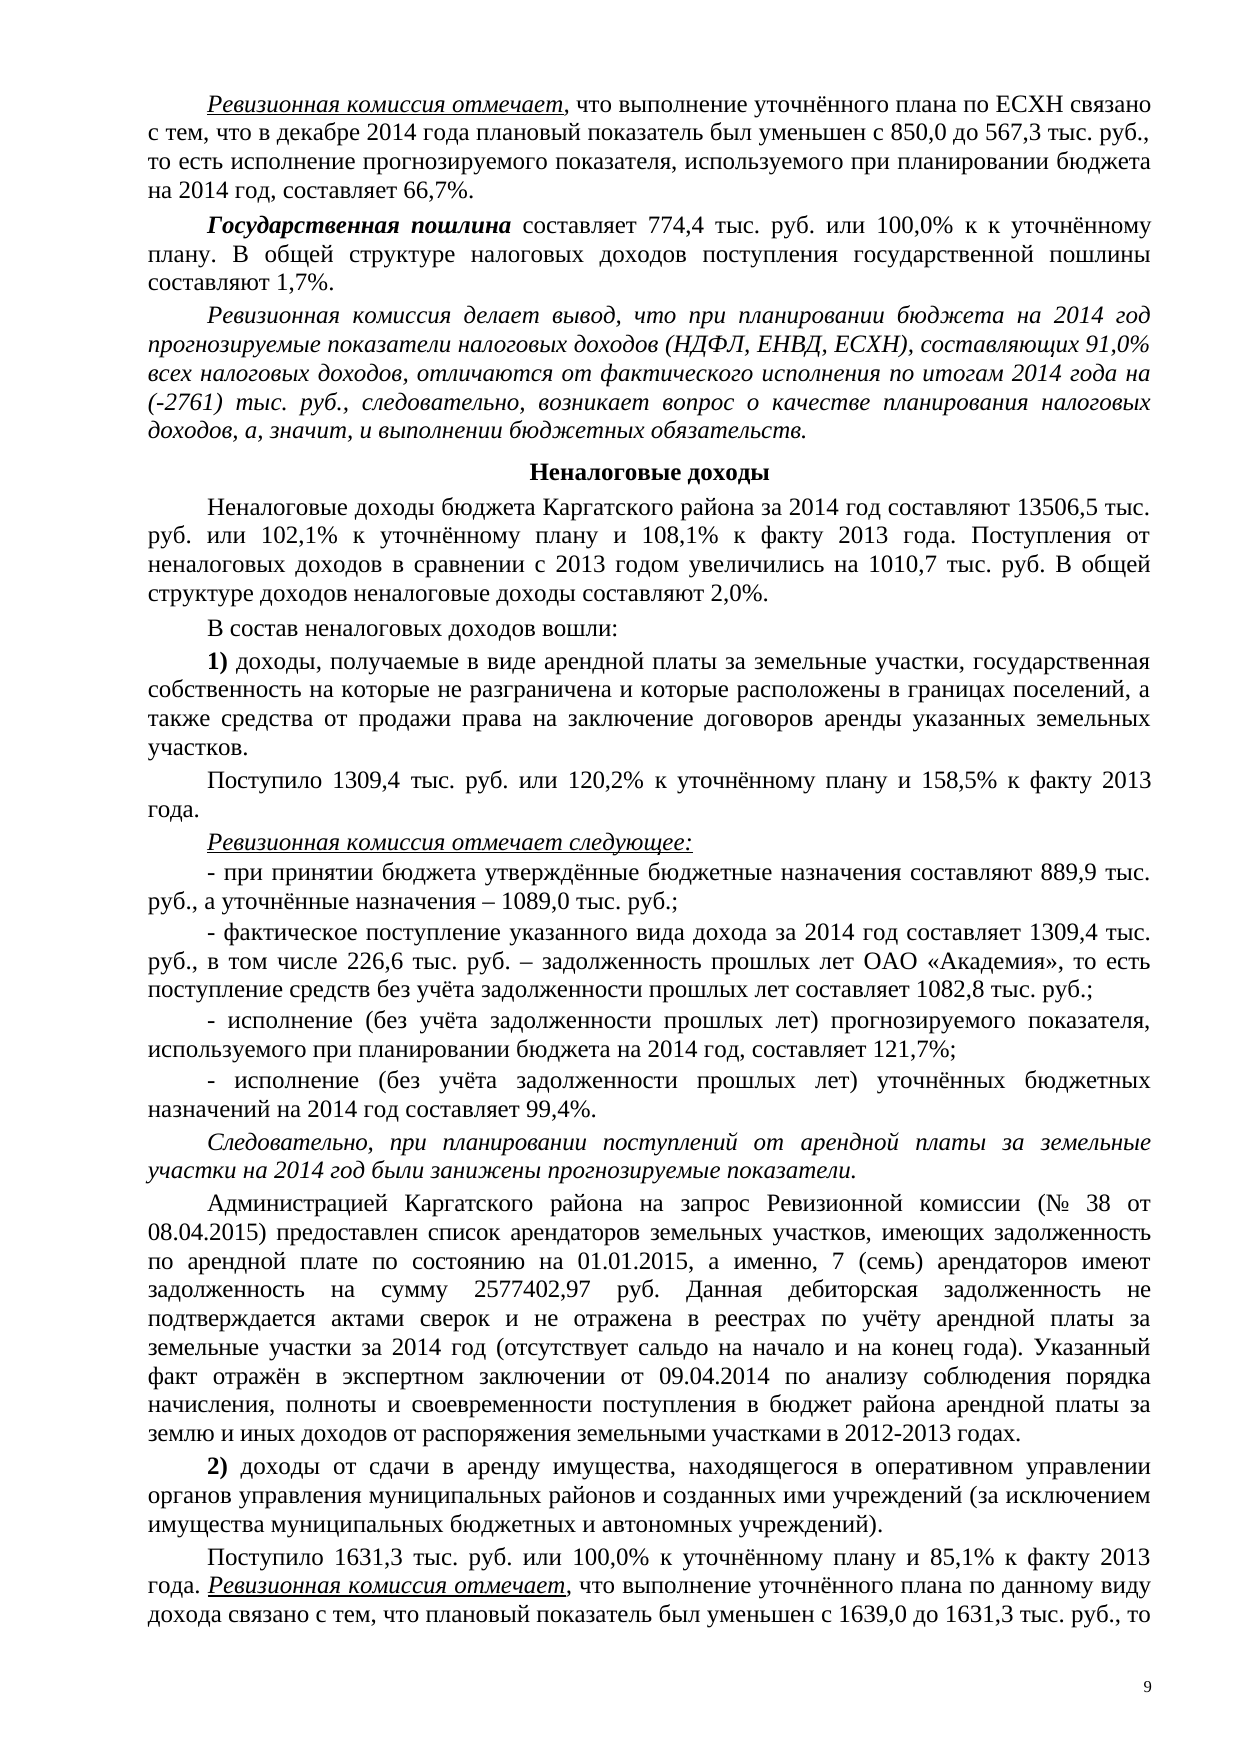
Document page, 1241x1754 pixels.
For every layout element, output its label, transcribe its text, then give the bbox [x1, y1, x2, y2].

text Неналоговые доходы [148, 457, 1152, 485]
text 1) доходы, получаемые в виде арендной платы за земельные участки, государственная собственность на которые не разграничена и которые расположены в границах поселений, а также средства от продажи права на заключение договоров аренды указанных земельных участков. [148, 646, 1152, 761]
text 2) доходы от сдачи в аренду имущества, находящегося в оперативном управлении органов управления муниципальных районов и созданных ими учреждений (за исключением имущества муниципальных бюджетных и автономных учреждений). [148, 1451, 1152, 1537]
text Ревизионная комиссия отмечает, что выполнение уточнённого плана по ЕСХН связано с тем, что в декабре 2014 года плановый показатель был уменьшен с 850,0 до 567,3 тыс. руб., то есть исполнение прогнозируемого показателя, используемого при планировании бюджета на 2014 год, составляет 66,7%. [148, 89, 1152, 204]
text Ревизионная комиссия отмечает следующее: [148, 827, 1152, 855]
text Поступило 1309,4 тыс. руб. или 120,2% к уточнённому плану и 158,5% к факту 2013 года. [148, 765, 1152, 822]
text - при принятии бюджета утверждённые бюджетные назначения составляют 889,9 тыс. руб., а уточнённые назначения – 1089,0 тыс. руб.; [148, 857, 1152, 915]
text Администрацией Каргатского района на запрос Ревизионной комиссии (№ 38 от 08.04.2015) предоставлен список арендаторов земельных участков, имеющих задолженность по арендной плате по состоянию на 01.01.2015, а именно, 7 (семь) арендаторов имеют задолженность на сумму 2577402,97 руб. Данная дебиторская задолженность не подтверждается актами сверок и не отражена в реестрах по учёту арендной платы за земельные участки за 2014 год (отсутствует сальдо на начало и на конец года). Указанный факт отражён в экспертном заключении от 09.04.2014 по анализу соблюдения порядка начисления, полноты и своевременности поступления в бюджет района арендной платы за землю и иных доходов от распоряжения земельными участками в 2012-2013 годах. [148, 1188, 1152, 1447]
text - исполнение (без учёта задолженности прошлых лет) прогнозируемого показателя, используемого при планировании бюджета на 2014 год, составляет 121,7%; [148, 1005, 1152, 1063]
text - исполнение (без учёта задолженности прошлых лет) уточнённых бюджетных назначений на 2014 год составляет 99,4%. [148, 1065, 1152, 1122]
text Неналоговые доходы бюджета Каргатского района за 2014 год составляют 13506,5 тыс. руб. или 102,1% к уточнённому плану и 108,1% к факту 2013 года. Поступления от неналоговых доходов в сравнении с 2013 годом увеличились на 1010,7 тыс. руб. В общей структуре доходов неналоговые доходы составляют 2,0%. [148, 492, 1152, 607]
text - фактическое поступление указанного вида дохода за 2014 год составляет 1309,4 тыс. руб., в том числе 226,6 тыс. руб. – задолженность прошлых лет ОАО «Академия», то есть поступление средств без учёта задолженности прошлых лет составляет 1082,8 тыс. руб.; [148, 917, 1152, 1003]
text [148, 1542, 1152, 1628]
text Ревизионная комиссия делает вывод, что при планировании бюджета на 2014 год прогнозируемые показатели налоговых доходов (НДФЛ, ЕНВД, ЕСХН), составляющих 91,0% всех налоговых доходов, отличаются от фактического исполнения по итогам 2014 года на (-2761) тыс. руб., следовательно, возникает вопрос о качестве планирования налоговых доходов, а, значит, и выполнении бюджетных обязательств. [148, 300, 1152, 444]
text В состав неналоговых доходов вошли: [148, 613, 1152, 642]
text Следовательно, при планировании поступлений от арендной платы за земельные участки на 2014 год были занижены прогнозируемые показатели. [148, 1127, 1152, 1184]
text Государственная пошлина составляет 774,4 тыс. руб. или 100,0% к к уточнённому плану. В общей структуре налоговых доходов поступления государственной пошлины составляют 1,7%. [148, 210, 1152, 296]
